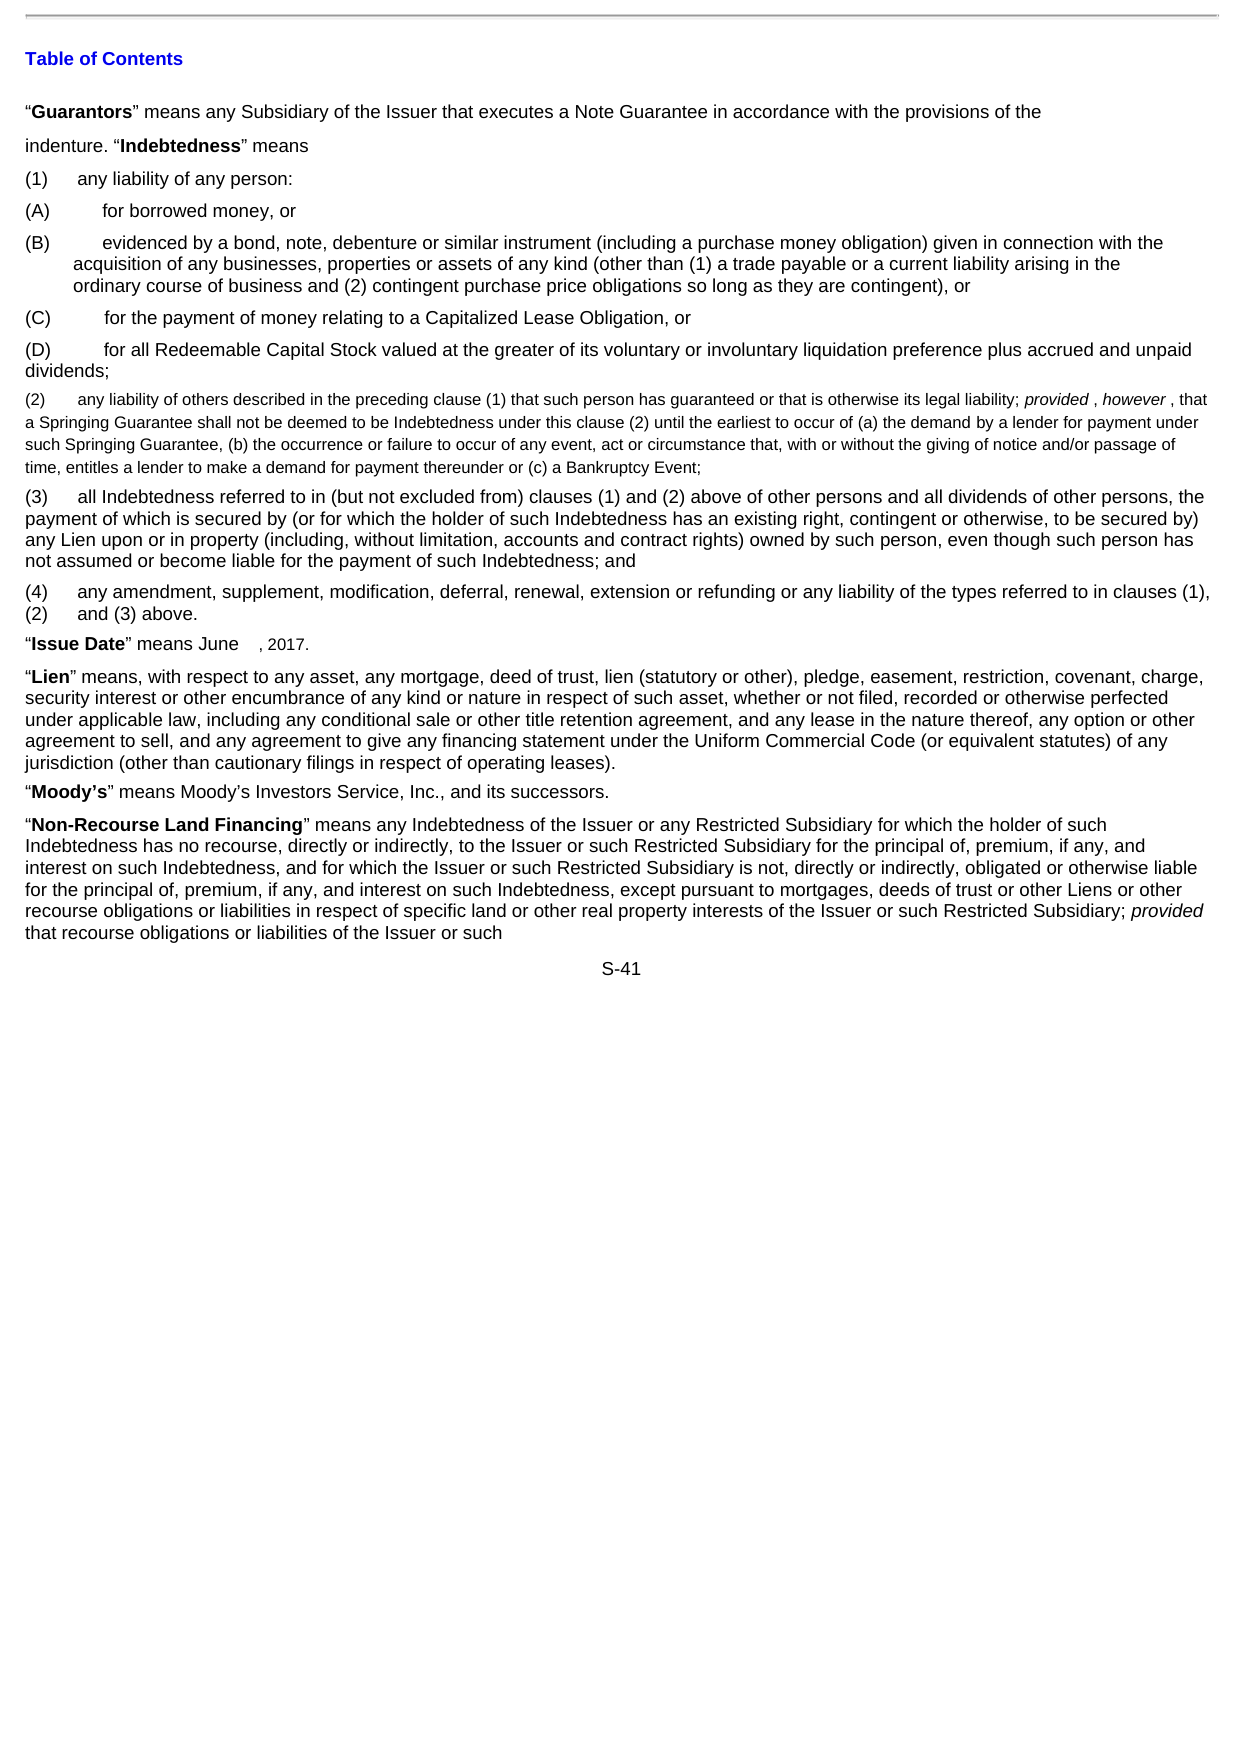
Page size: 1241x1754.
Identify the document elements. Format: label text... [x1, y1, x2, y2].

text “Guarantors” means any Subsidiary of the Issuer that executes a Note Guarantee in accordance with the provisions of the indenture. “Indebtedness” means [25, 101, 1105, 156]
text “Non-Recourse Land Financing” means any Indebtedness of the Issuer or any Restricted Subsidiary for which the holder of such Indebtedness has no recourse, directly or indirectly, to the Issuer or such Restricted Subsidiary for the principal of, premium, if any, and interest on such Indebtedness, and for which the Issuer or such Restricted Subsidiary is not, directly or indirectly, obligated or otherwise liable for the principal of, premium, if any, and interest on such Indebtedness, except pursuant to mortgages, deeds of trust or other Liens or other recourse obligations or liabilities in respect of specific land or other real property interests of the Issuer or such Restricted Subsidiary; provided that recourse obligations or liabilities of the Issuer or such [25, 814, 1211, 943]
list any liability of others described in the preceding clause (1) that such person has guaranteed or that is otherwise its legal liability; provided , however , that a Springing Guarantee shall not be deemed to be Indebtedness under this clause (2) until the earliest to occur of (a) the demand by a lender for payment under such Springing Guarantee, (b) the occurrence or failure to occur of any event, act or circumstance that, with or without the giving of notice and/or passage of time, entitles a lender to make a demand for payment thereunder or (c) a Bankruptcy Event; [25, 390, 1211, 477]
list any amendment, supplement, modification, deferral, renewal, extension or refunding or any liability of the types referred to in clauses (1), [25, 581, 1211, 603]
list evidenced by a bond, note, debenture or similar instrument (including a purchase money obligation) given in connection with the [25, 232, 1211, 254]
list any liability of any person: [25, 168, 1211, 189]
list for all Redeemable Capital Stock valued at the greater of its voluntary or involuntary liquidation preference plus accrued and unpaid dividends; [25, 339, 1211, 382]
list all Indebtedness referred to in (but not excluded from) clauses (1) and (2) above of other persons and all dividends of other persons, the payment of which is secured by (or for which the holder of such Indebtedness has an existing right, contingent or otherwise, to be secured by) any Lien upon or in property (including, without limitation, accounts and contract rights) owned by such person, even though such person has not assumed or become liable for the payment of such Indebtedness; and [25, 487, 1211, 571]
picture [23, 14, 1220, 21]
list for the payment of money relating to a Capitalized Lease Obligation, or [25, 307, 1211, 328]
list for borrowed money, or [25, 200, 1211, 222]
text “Lien” means, with respect to any asset, any mortgage, deed of trust, lien (statutory or other), pledge, easement, restriction, covenant, charge, security interest or other encumbrance of any kind or nature in respect of such asset, whether or not filed, recorded or otherwise perfected under applicable law, including any conditional sale or other title retention agreement, and any lease in the nature thereof, any option or other agreement to sell, and any agreement to give any financing statement under the Uniform Commercial Code (or equivalent statutes) of any jurisdiction (other than cautionary filings in respect of operating leases). [25, 665, 1207, 773]
text S-41 [25, 958, 1217, 979]
text “Moody’s” means Moody’s Investors Service, Inc., and its successors. [25, 781, 1211, 803]
text “Issue Date” means June , 2017. [25, 633, 1211, 654]
text Table of Contents [25, 48, 1211, 69]
text acquisition of any businesses, properties or assets of any kind (other than (1) a trade payable or a current liability arising in the ordinary course of business and (2) contingent purchase price obligations so long as they are contingent), or [73, 254, 1167, 296]
list and (3) above. [25, 603, 1211, 624]
